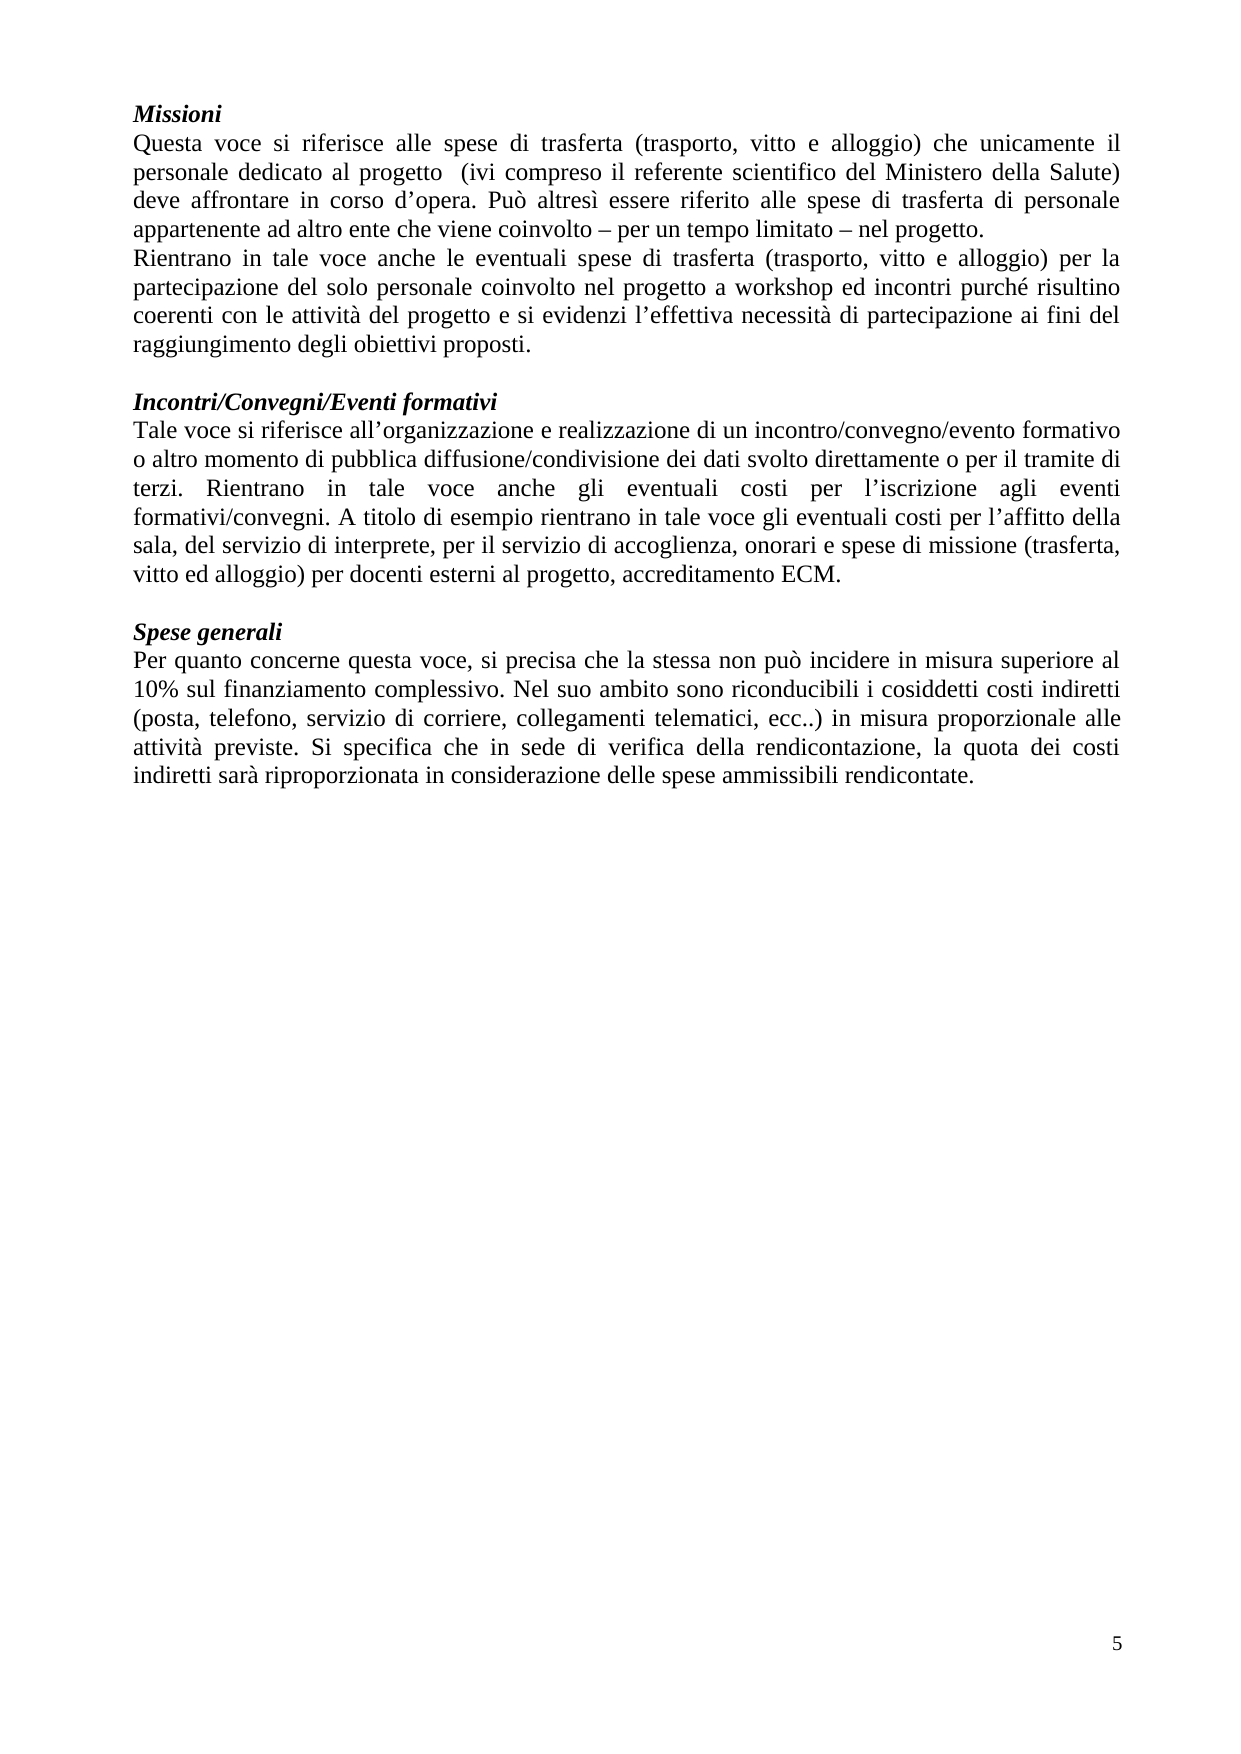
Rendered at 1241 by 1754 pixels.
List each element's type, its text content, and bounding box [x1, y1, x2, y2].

text Spese generali [133, 617, 1122, 645]
text Rientrano in tale voce anche le eventuali spese di trasferta (trasporto, vitto e alloggio) per la partecipazione del solo personale coinvolto nel progetto a workshop ed incontri purché risultino coerenti con le attività del progetto e si evidenzi l’effettiva necessità di partecipazione ai fini del raggiungimento degli obiettivi proposti. [133, 243, 1122, 358]
text Tale voce si riferisce all’organizzazione e realizzazione di un incontro/convegno/evento formativo o altro momento di pubblica diffusione/condivisione dei dati svolto direttamente o per il tramite di terzi. Rientrano in tale voce anche gli eventuali costi per l’iscrizione agli eventi formativi/convegni. A titolo di esempio rientrano in tale voce gli eventuali costi per l’affitto della sala, del servizio di interprete, per il servizio di accoglienza, onorari e spese di missione (trasferta, vitto ed alloggio) per docenti esterni al progetto, accreditamento ECM. [133, 415, 1122, 588]
text Missioni [133, 99, 1122, 128]
text Per quanto concerne questa voce, si precisa che la stessa non può incidere in misura superiore al 10% sul finanziamento complessivo. Nel suo ambito sono riconducibili i cosiddetti costi indiretti (posta, telefono, servizio di corriere, collegamenti telematici, ecc..) in misura proporzionale alle attività previste. Si specifica che in sede di verifica della rendicontazione, la quota dei costi indiretti sarà riproporzionata in considerazione delle spese ammissibili rendicontate. [133, 645, 1122, 789]
text Questa voce si riferisce alle spese di trasferta (trasporto, vitto e alloggio) che unicamente il personale dedicato al progetto (ivi compreso il referente scientifico del Ministero della Salute) deve affrontare in corso d’opera. Può altresì essere riferito alle spese di trasferta di personale appartenente ad altro ente che viene coinvolto – per un tempo limitato – nel progetto. [133, 128, 1122, 243]
text Incontri/Convegni/Eventi formativi [133, 387, 1122, 415]
